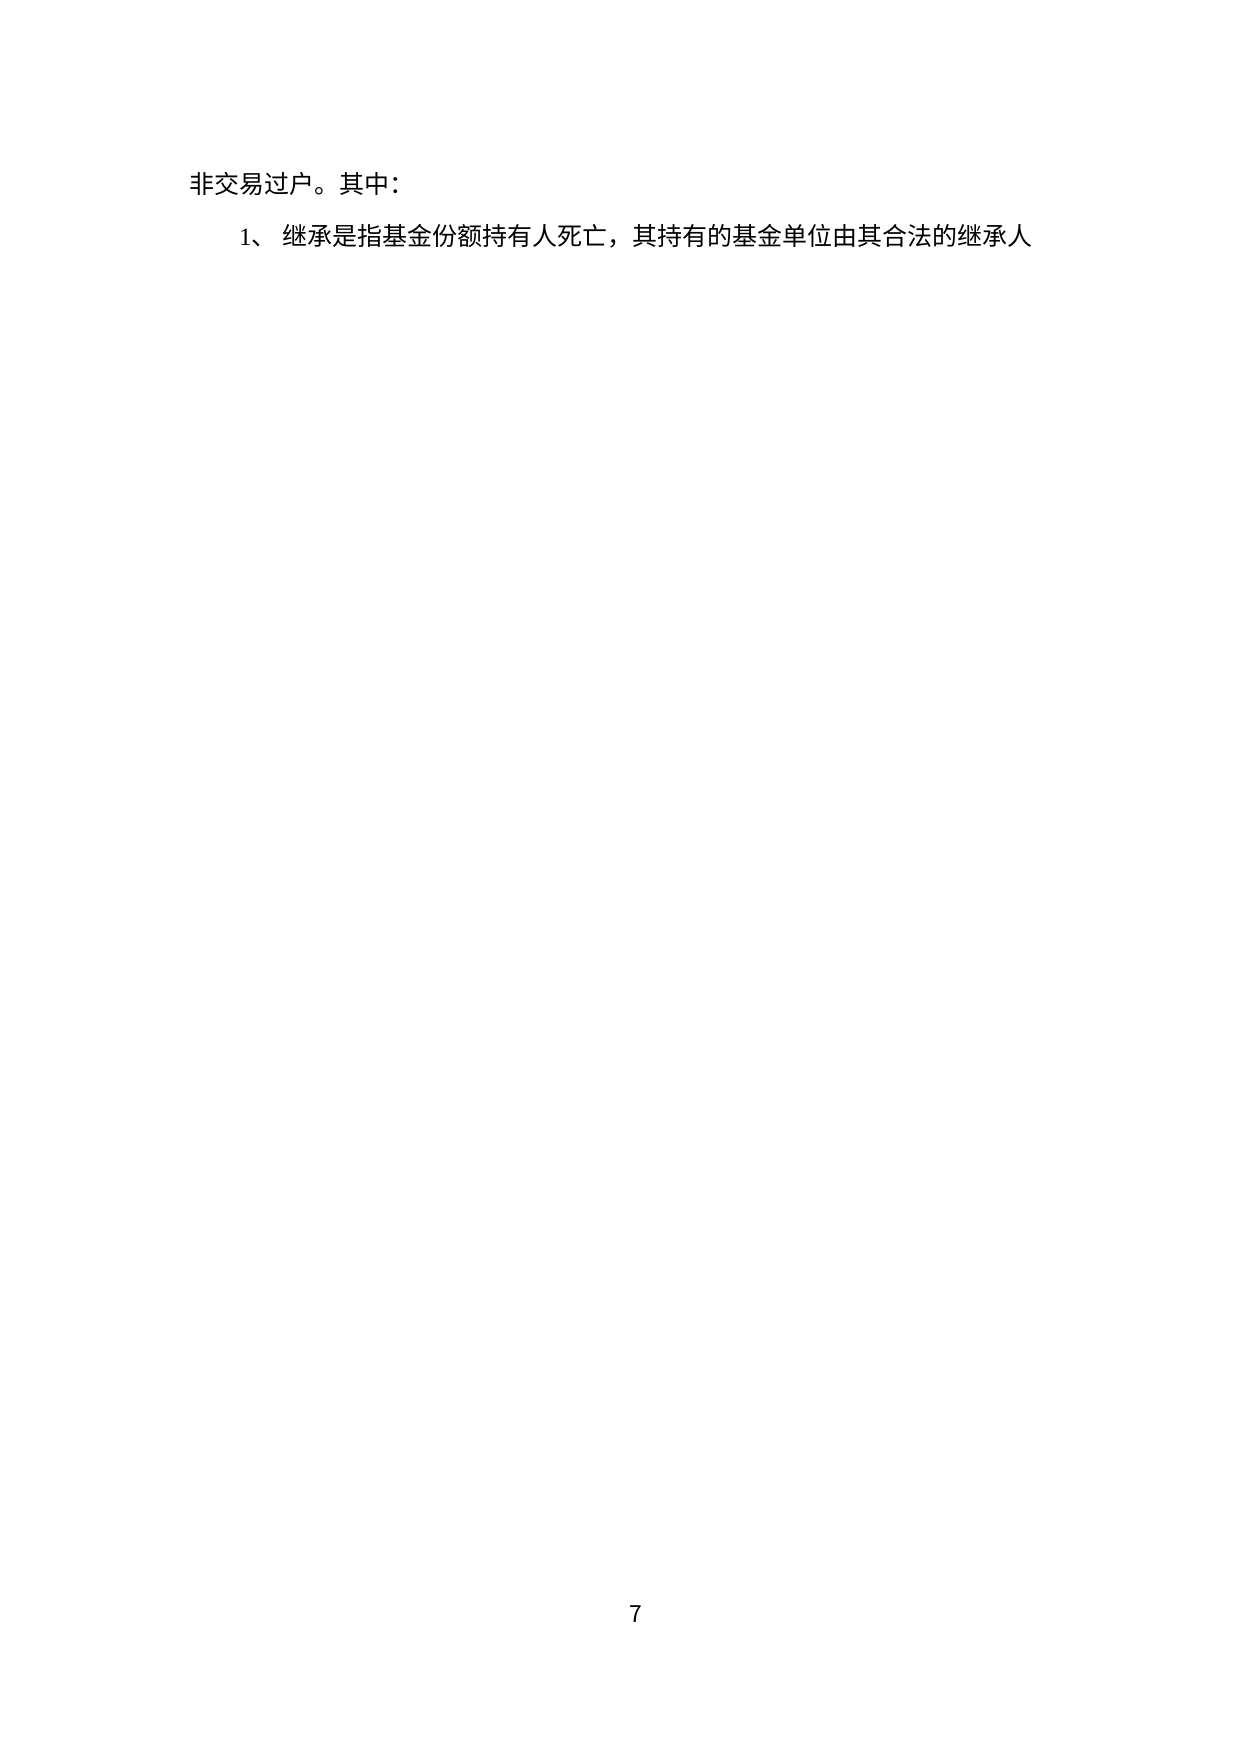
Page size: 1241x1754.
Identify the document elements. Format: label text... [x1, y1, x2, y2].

text 1、 继承是指基金份额持有人死亡，其持有的基金单位由其合法的继承人 [239, 216, 1109, 253]
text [189, 164, 1051, 201]
